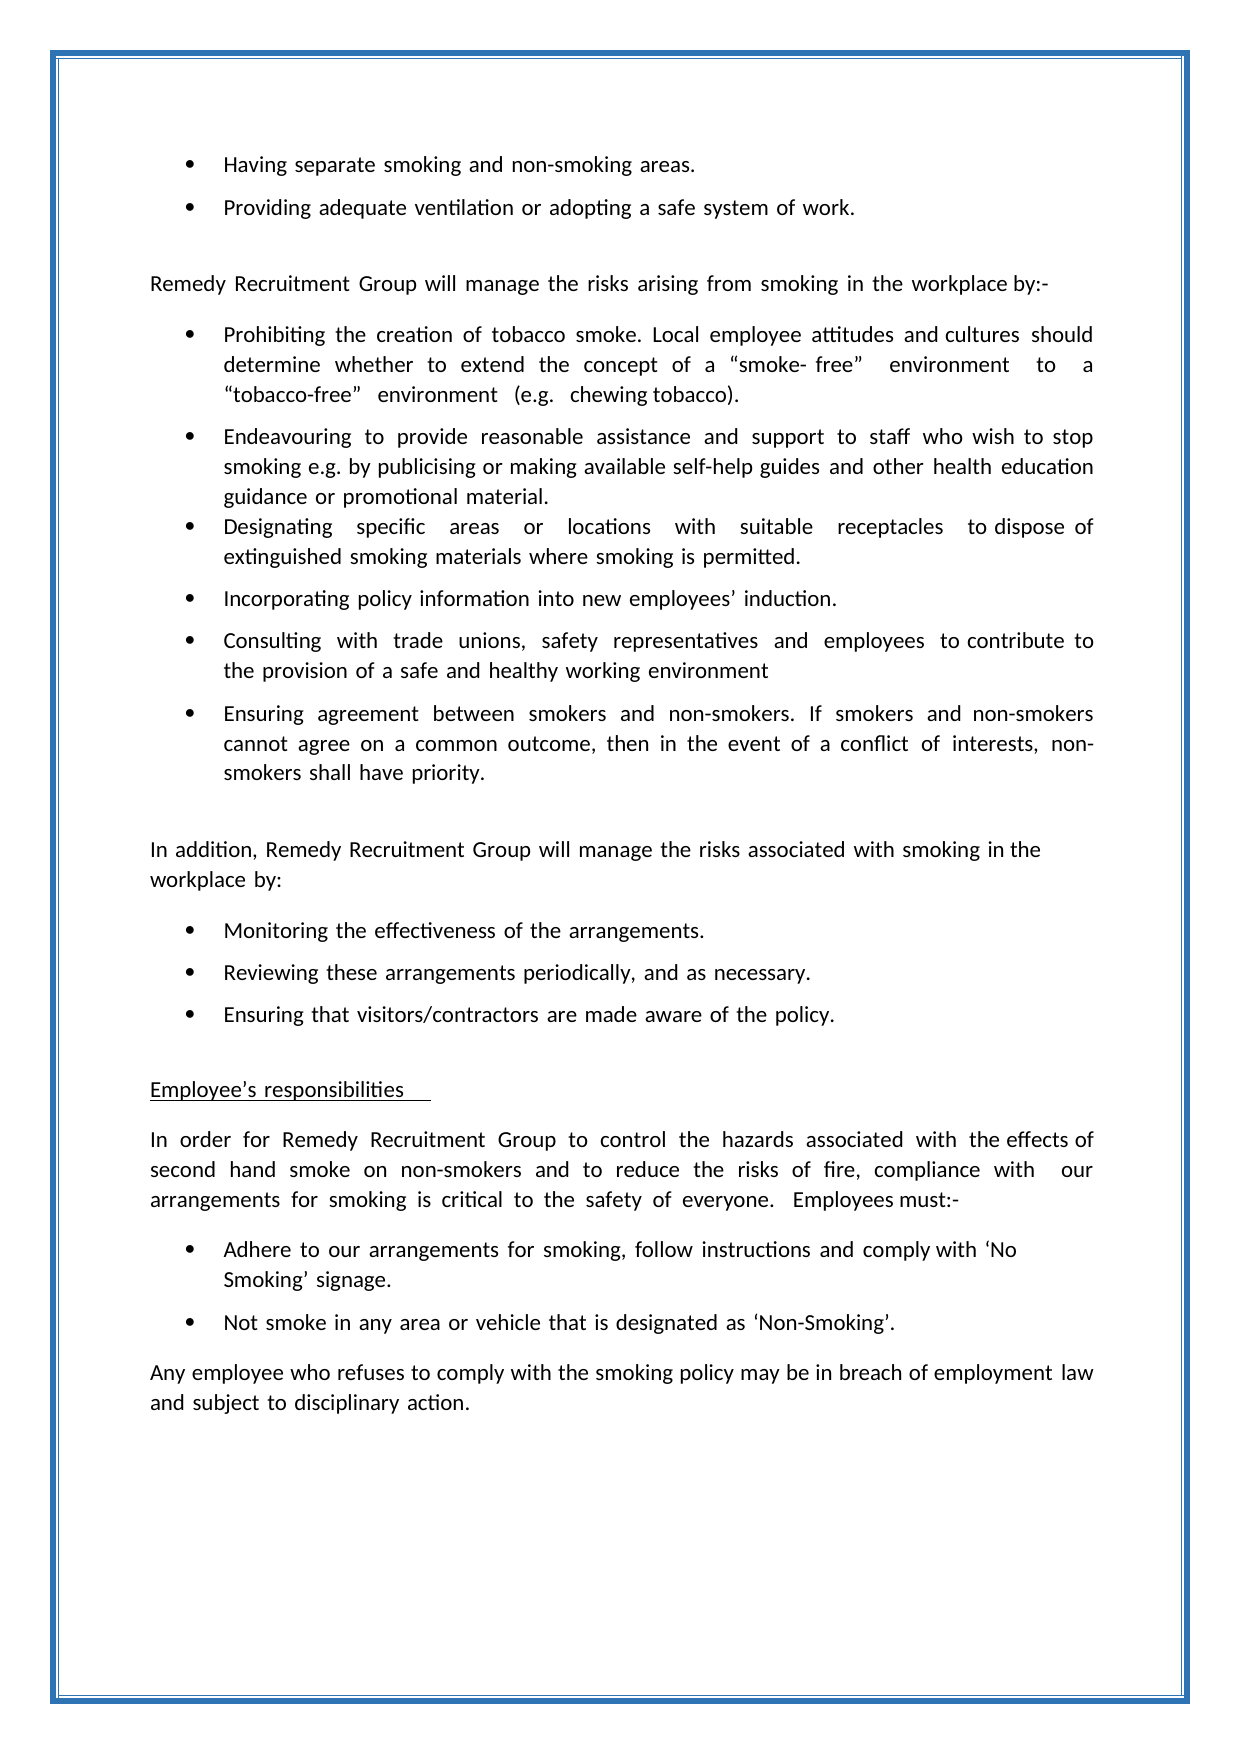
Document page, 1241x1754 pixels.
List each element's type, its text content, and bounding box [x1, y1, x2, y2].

text Employee’s responsibilities [150, 1077, 1103, 1101]
text In addition, Remedy Recruitment Group will manage the risks associated with smoking in the workplace by: [150, 835, 1094, 893]
list Reviewing these arrangements periodically, and as necessary. [186, 958, 1103, 986]
list Ensuring agreement between smokers and non-smokers. If smokers and non-smokers cannot agree on a common outcome, then in the event of a conflict of interests, non-smokers shall have priority. [186, 699, 1094, 787]
list Monitoring the effectiveness of the arrangements. [186, 916, 1103, 944]
list Incorporating policy information into new employees’ induction. [186, 584, 1103, 612]
text Remedy Recruitment Group will manage the risks arising from smoking in the workplace by:- [150, 269, 1094, 297]
text In order for Remedy Recruitment Group to control the hazards associated with the effects of second hand smoke on non-smokers and to reduce the risks of fire, compliance with our arrangements for smoking is critical to the safety of everyone. Employees must:- [150, 1125, 1094, 1213]
list Endeavouring to provide reasonable assistance and support to staff who wish to stop smoking e.g. by publicising or making available self-help guides and other health education guidance or promotional material. [186, 422, 1094, 510]
list Having separate smoking and non-smoking areas. [186, 150, 1103, 178]
text Any employee who refuses to comply with the smoking policy may be in breach of employment law and subject to disciplinary action. [150, 1358, 1094, 1416]
list Prohibiting the creation of tobacco smoke. Local employee attitudes and cultures should determine whether to extend the concept of a “smoke- free” environment to a “tobacco-free” environment (e.g. chewing tobacco). [186, 320, 1094, 408]
list Consulting with trade unions, safety representatives and employees to contribute to the provision of a safe and healthy working environment [186, 627, 1094, 684]
list Adhere to our arrangements for smoking, follow instructions and comply with ‘No Smoking’ signage. [186, 1236, 1094, 1293]
list Designating specific areas or locations with suitable receptacles to dispose of extinguished smoking materials where smoking is permitted. [186, 512, 1094, 570]
list Not smoke in any area or vehicle that is designated as ‘Non-Smoking’. [186, 1308, 1103, 1336]
list Providing adequate ventilation or adopting a safe system of work. [186, 193, 1103, 221]
list Ensuring that visitors/contractors are made aware of the policy. [186, 1000, 1103, 1028]
